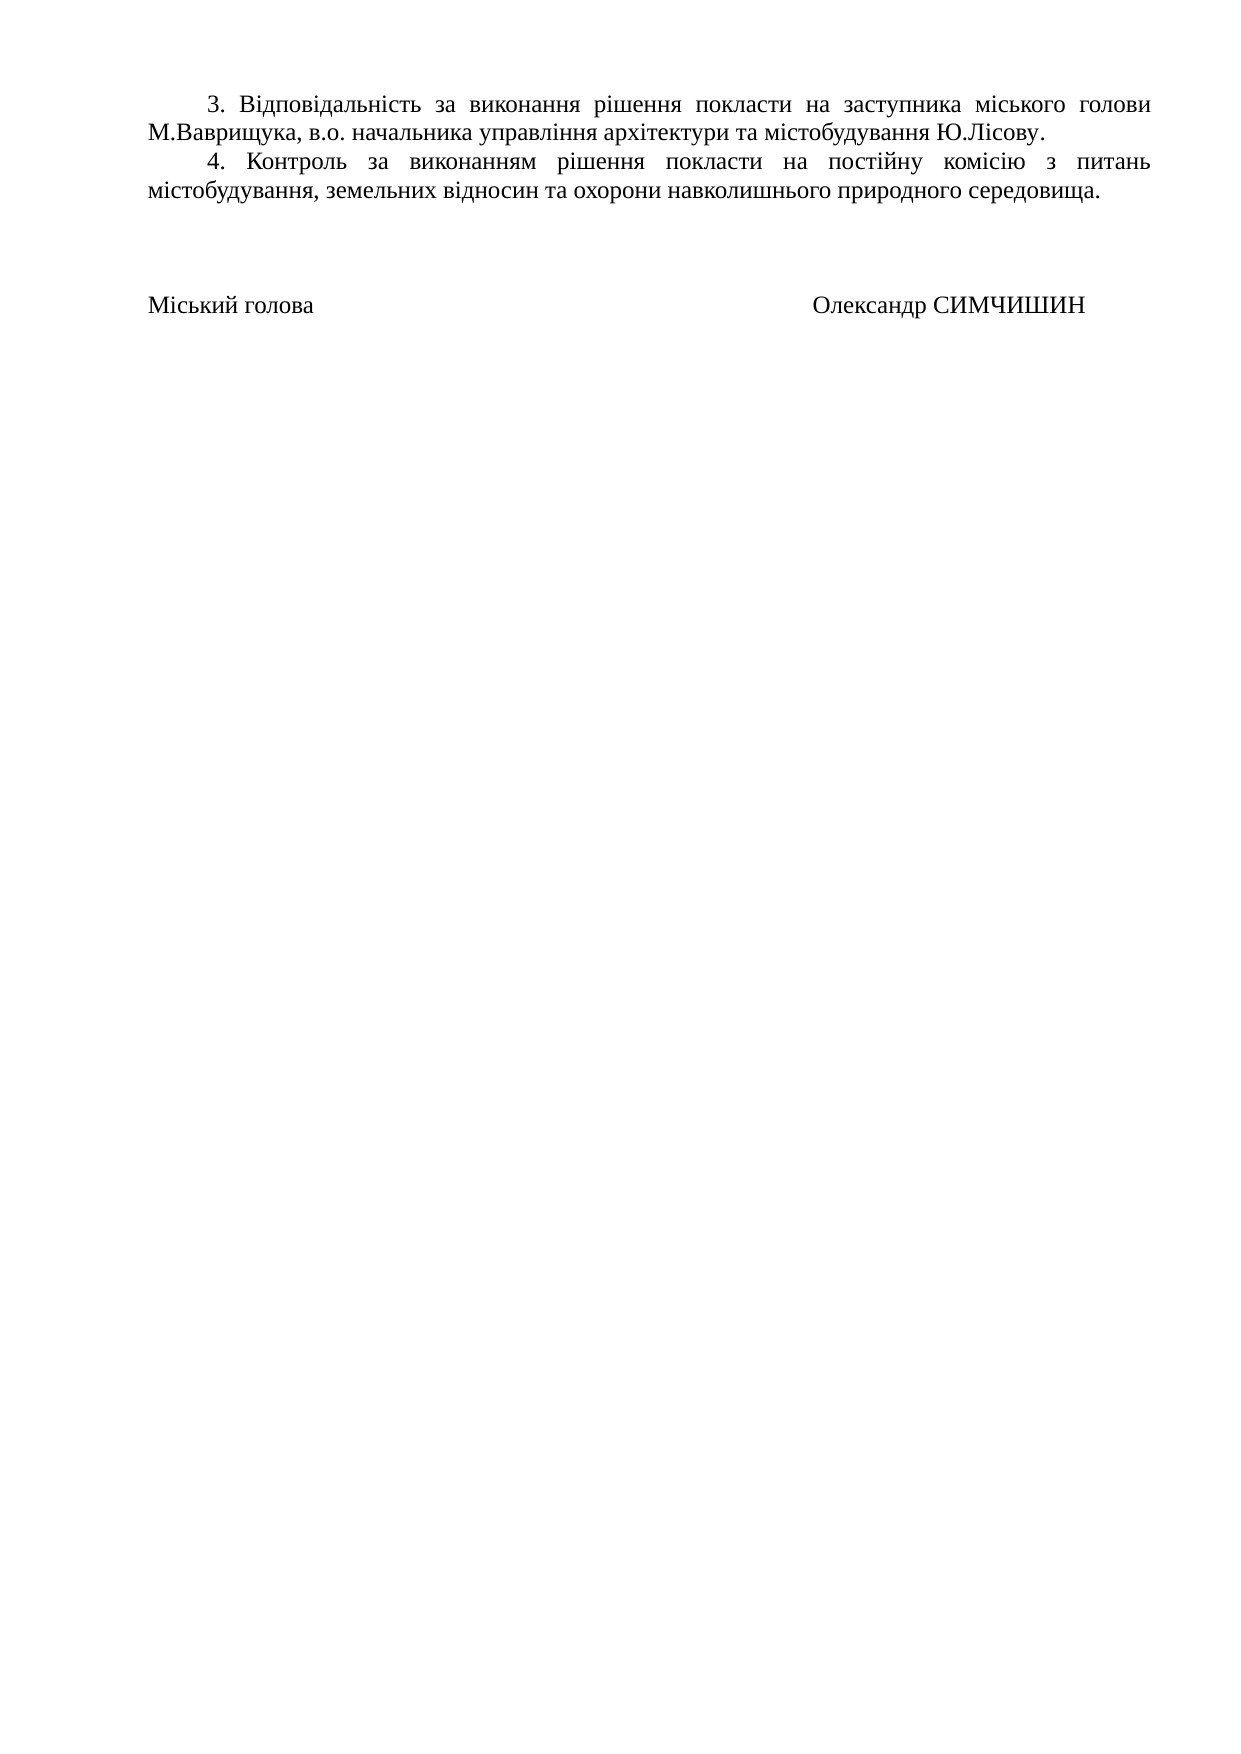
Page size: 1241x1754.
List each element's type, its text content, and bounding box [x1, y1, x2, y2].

text 4. Контроль за виконанням рішення покласти на постійну комісію з питань містобудування, земельних відносин та охорони навколишнього природного середовища. [148, 146, 1152, 204]
text Міський голова Олександр СИМЧИШИН [148, 290, 1152, 319]
text 3. Відповідальність за виконання рішення покласти на заступника міського голови М.Ваврищука, в.о. начальника управління архітектури та містобудування Ю.Лісову. [148, 89, 1152, 146]
